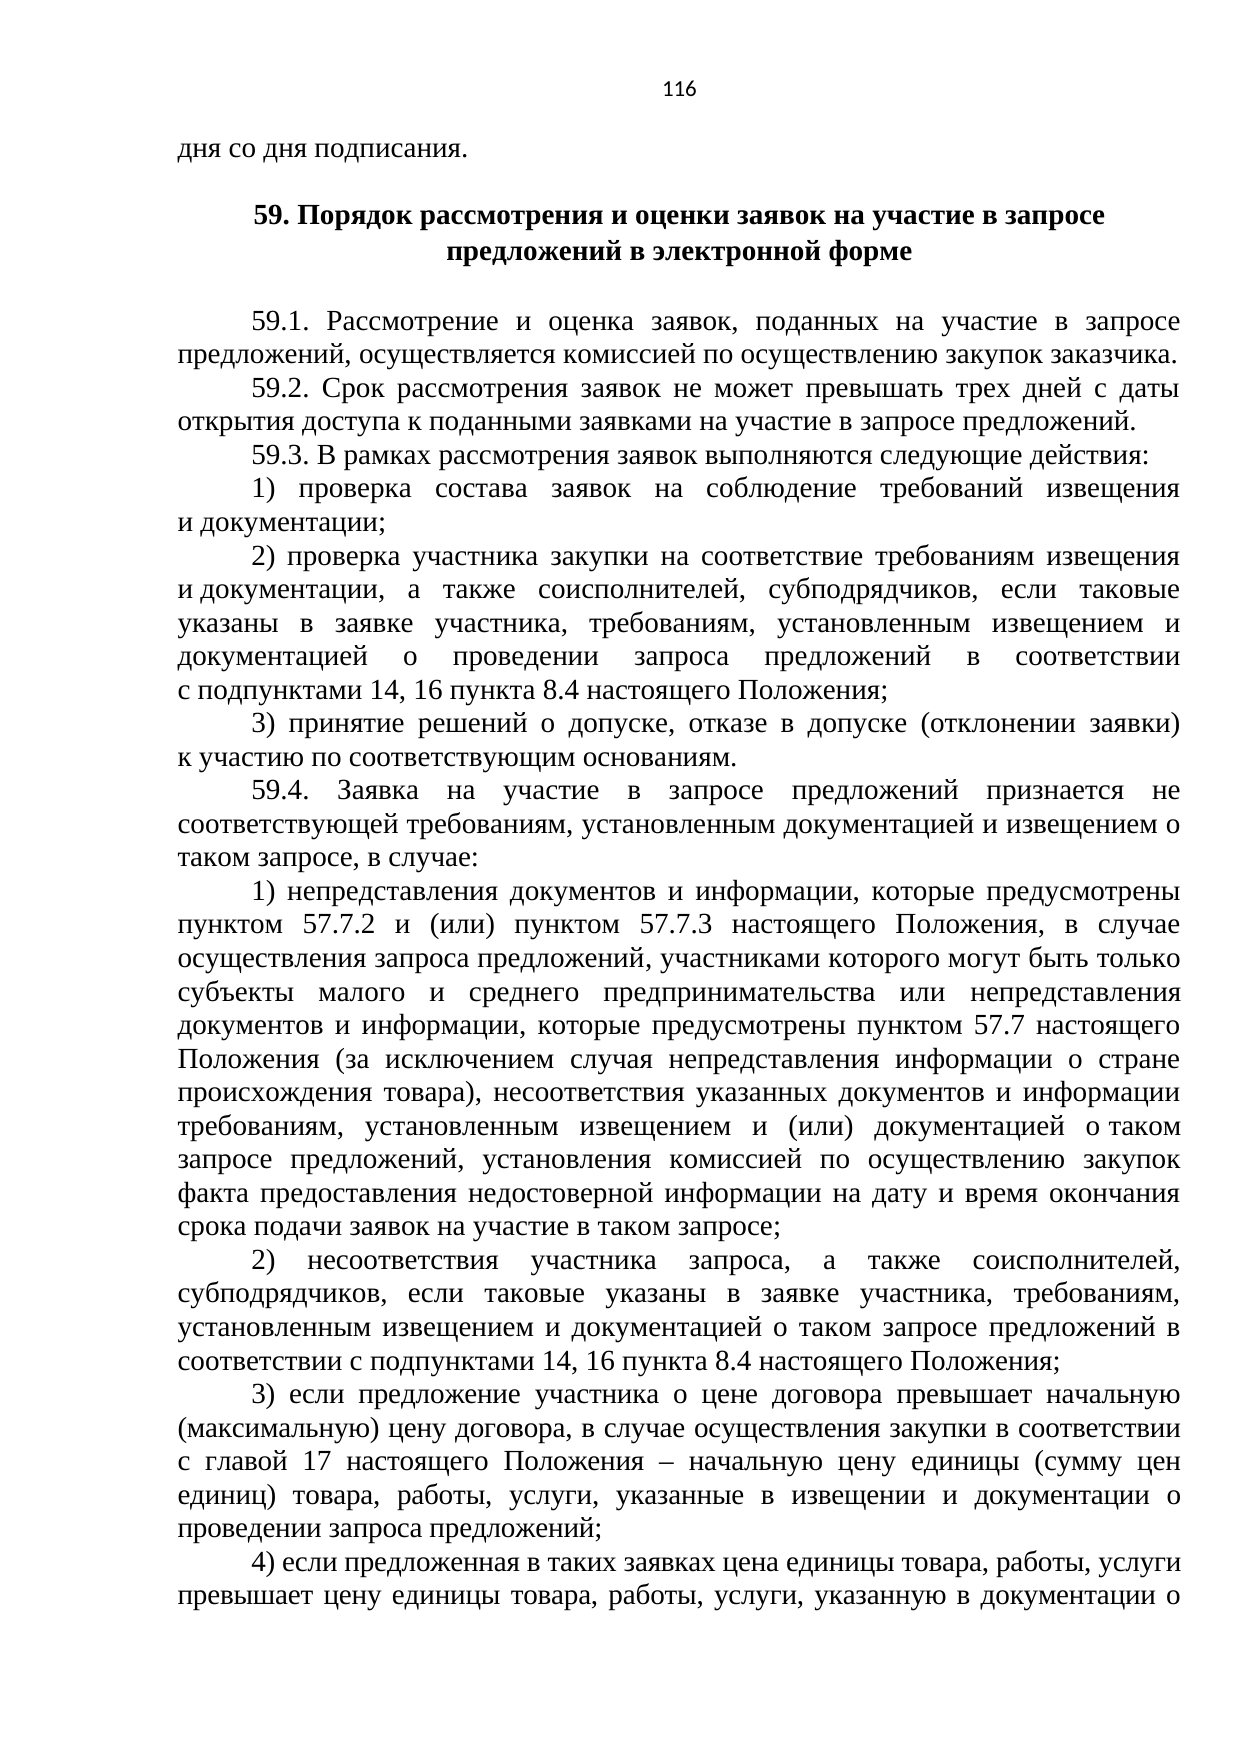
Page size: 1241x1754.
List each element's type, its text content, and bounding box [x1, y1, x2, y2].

text 59.4. Заявка на участие в запросе предложений признается не соответствующей требованиям, установленным документацией и извещением о таком запросе, в случае: [177, 772, 1181, 873]
text 2) несоответствия участника запроса, а также соисполнителей, субподрядчиков, если таковые указаны в заявке участника, требованиям, установленным извещением и документацией о таком запросе предложений в соответствии с подпунктами 14, 16 пункта 8.4 настоящего Положения; [177, 1242, 1181, 1376]
text 1) непредставления документов и информации, которые предусмотрены пунктом 57.7.2 и (или) пунктом 57.7.3 настоящего Положения, в случае осуществления запроса предложений, участниками которого могут быть только субъекты малого и среднего предпринимательства или непредставления документов и информации, которые предусмотрены пунктом 57.7 настоящего Положения (за исключением случая непредставления информации о стране происхождения товара), несоответствия указанных документов и информации требованиям, установленным извещением и (или) документацией о таком запросе предложений, установления комиссией по осуществлению закупок факта предоставления недостоверной информации на дату и время окончания срока подачи заявок на участие в таком запросе; [177, 873, 1181, 1242]
text 3) если предложение участника о цене договора превышает начальную (максимальную) цену договора, в случае осуществления закупки в соответствии с главой 17 настоящего Положения – начальную цену единицы (сумму цен единиц) товара, работы, услуги, указанные в извещении и документации о проведении запроса предложений; [177, 1376, 1181, 1544]
subtitle 59. Порядок рассмотрения и оценки заявок на участие в запросе предложений в электронной форме [177, 197, 1181, 267]
text 2) проверка участника закупки на соответствие требованиям извещения и документации, а также соисполнителей, субподрядчиков, если таковые указаны в заявке участника, требованиям, установленным извещением и документацией о проведении запроса предложений в соответствии с подпунктами 14, 16 пункта 8.4 настоящего Положения; [177, 538, 1181, 705]
text 59.1. Рассмотрение и оценка заявок, поданных на участие в запросе предложений, осуществляется комиссией по осуществлению закупок заказчика. [177, 303, 1181, 370]
text 1) проверка состава заявок на соблюдение требований извещения и документации; [177, 471, 1181, 538]
text 59.2. Срок рассмотрения заявок не может превышать трех дней с даты открытия доступа к поданными заявками на участие в запросе предложений. [177, 370, 1181, 437]
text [177, 130, 1181, 163]
text 3) принятие решений о допуске, отказе в допуске (отклонении заявки) к участию по соответствующим основаниям. [177, 705, 1181, 772]
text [177, 1544, 1181, 1611]
text 59.3. В рамках рассмотрения заявок выполняются следующие действия: [177, 437, 1181, 471]
